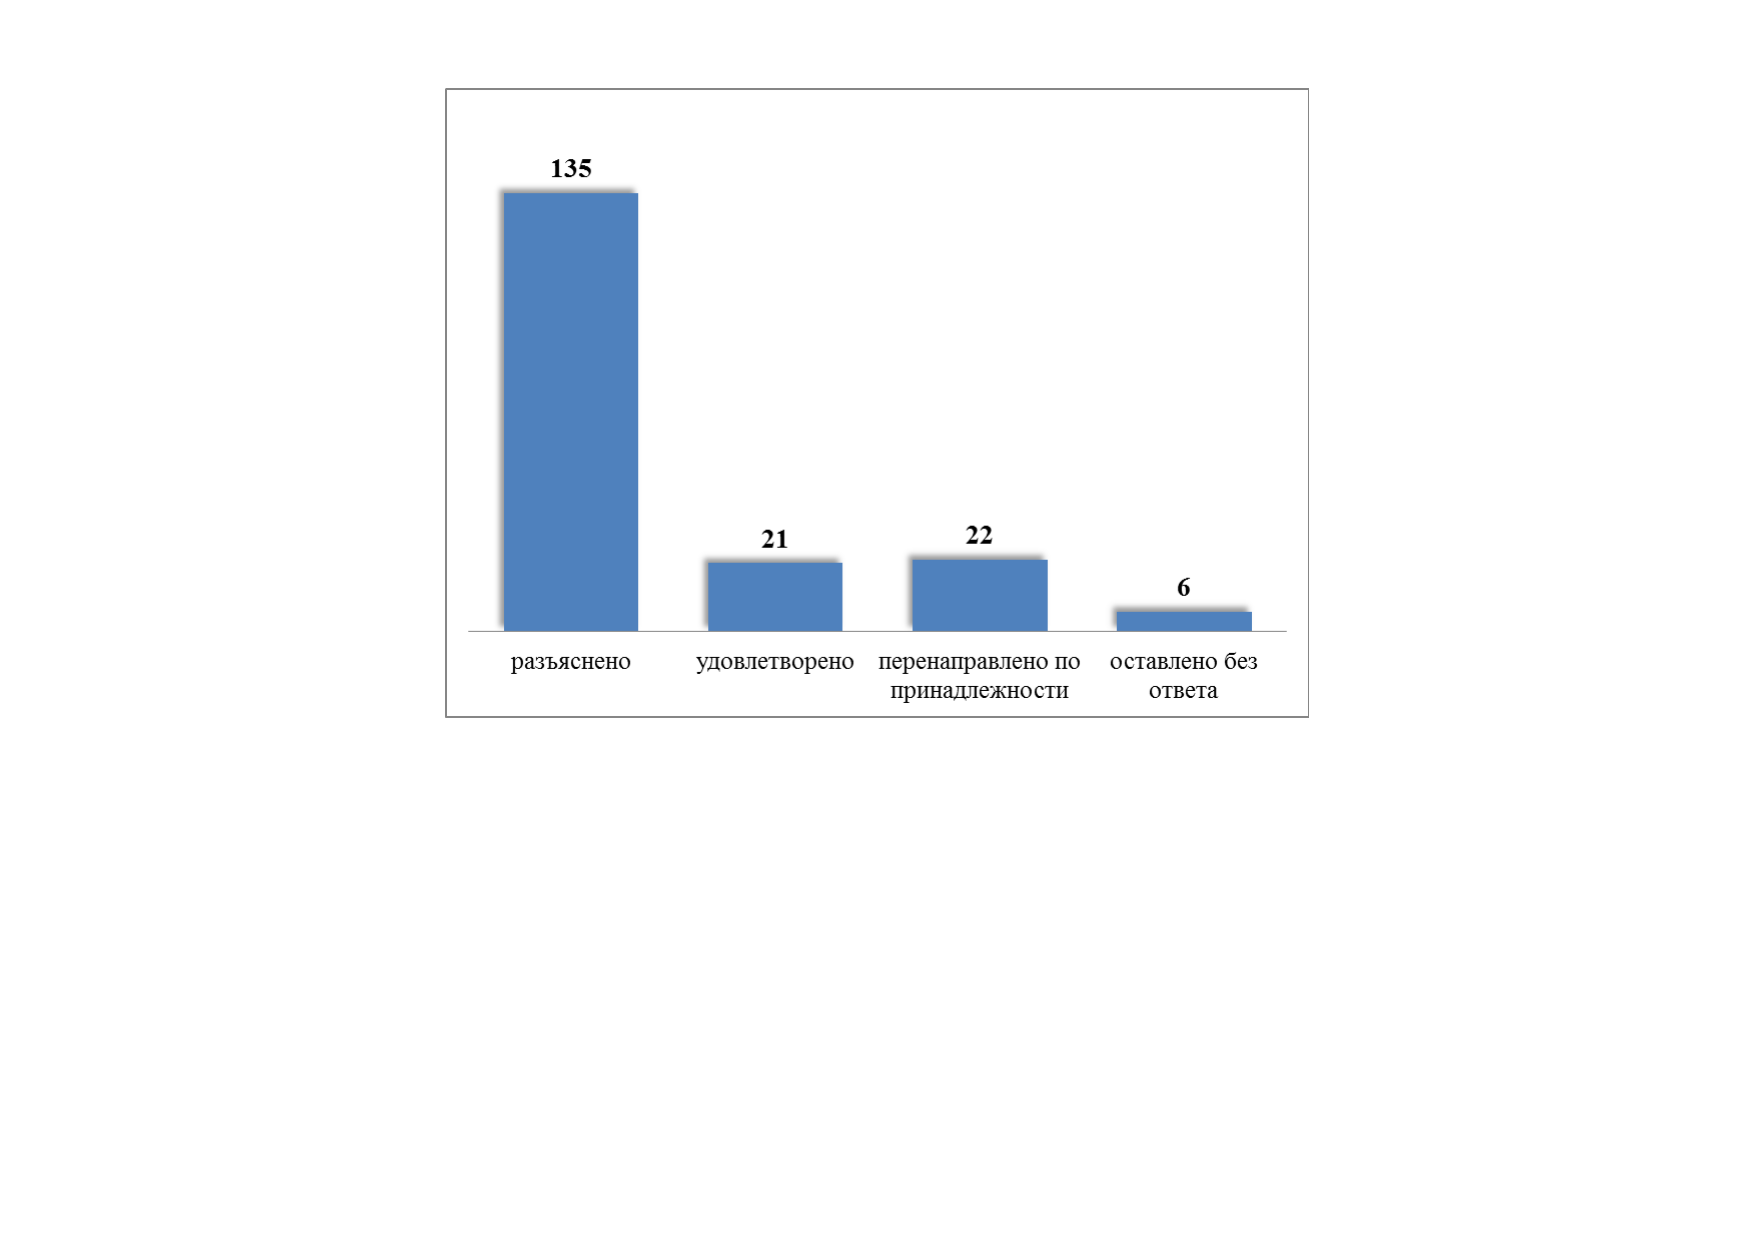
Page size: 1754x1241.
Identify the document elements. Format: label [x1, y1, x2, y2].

picture [445, 88, 1309, 718]
